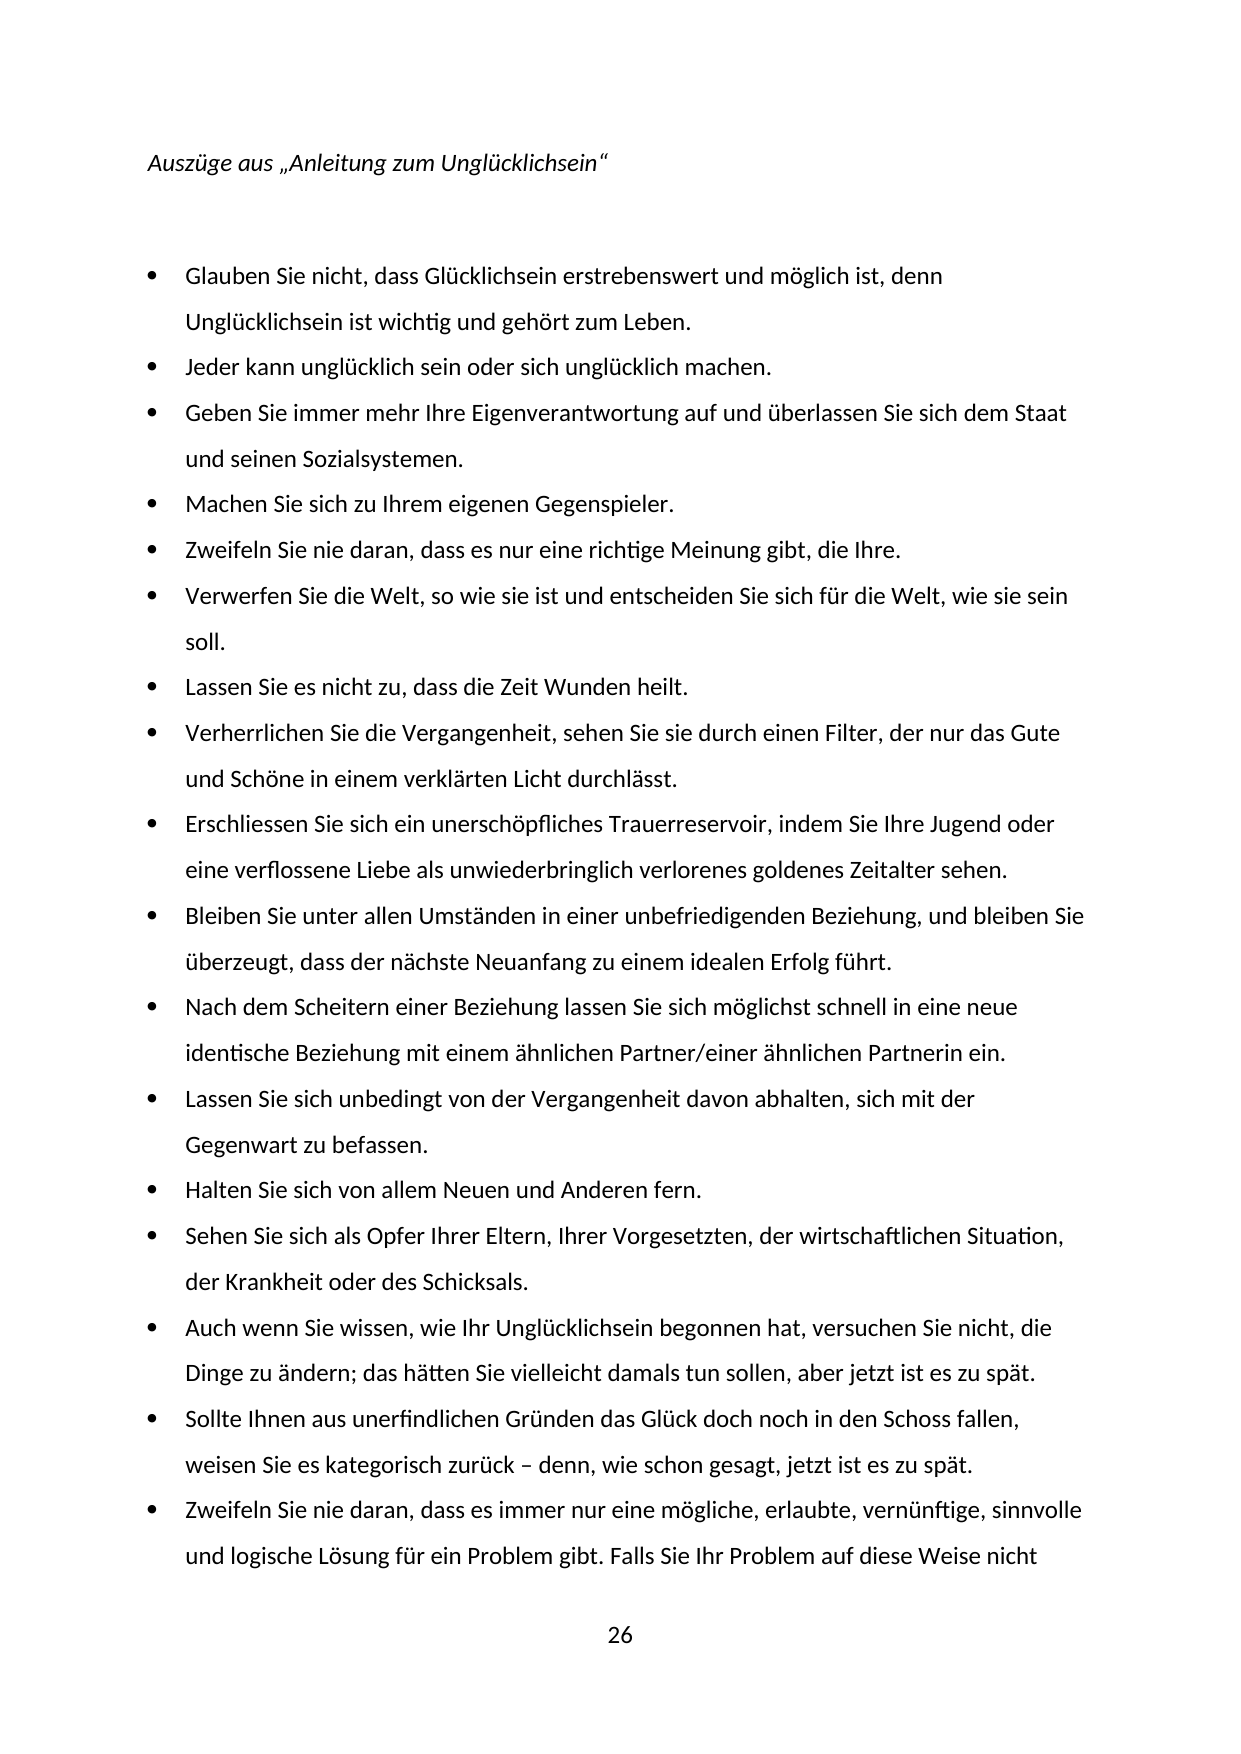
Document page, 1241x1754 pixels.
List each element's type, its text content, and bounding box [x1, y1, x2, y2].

list Auch wenn Sie wissen, wie Ihr Unglücklichsein begonnen hat, versuchen Sie nicht, die Dinge zu ändern; das hätten Sie vielleicht damals tun sollen, aber jetzt ist es zu spät. [148, 1312, 1093, 1388]
list Sehen Sie sich als Opfer Ihrer Eltern, Ihrer Vorgesetzten, der wirtschaftlichen Situation, der Krankheit oder des Schicksals. [148, 1220, 1093, 1296]
list Machen Sie sich zu Ihrem eigenen Gegenspieler. [148, 488, 1093, 519]
list Bleiben Sie unter allen Umständen in einer unbefriedigenden Beziehung, und bleiben Sie überzeugt, dass der nächste Neuanfang zu einem idealen Erfolg führt. [148, 900, 1093, 976]
list Zweifeln Sie nie daran, dass es nur eine richtige Meinung gibt, die Ihre. [148, 534, 1093, 565]
text Auszüge aus „Anleitung zum Unglücklichsein“ [148, 148, 1093, 178]
list Halten Sie sich von allem Neuen und Anderen fern. [148, 1174, 1093, 1205]
list Sollte Ihnen aus unerfindlichen Gründen das Glück doch noch in den Schoss fallen, weisen Sie es kategorisch zurück – denn, wie schon gesagt, jetzt ist es zu spät. [148, 1403, 1093, 1479]
list Verwerfen Sie die Welt, so wie sie ist und entscheiden Sie sich für die Welt, wie sie sein soll. [148, 580, 1093, 656]
list Lassen Sie sich unbedingt von der Vergangenheit davon abhalten, sich mit der Gegenwart zu befassen. [148, 1083, 1093, 1159]
list Lassen Sie es nicht zu, dass die Zeit Wunden heilt. [148, 671, 1093, 702]
list Geben Sie immer mehr Ihre Eigenverantwortung auf und überlassen Sie sich dem Staat und seinen Sozialsystemen. [148, 397, 1093, 473]
list Nach dem Scheitern einer Beziehung lassen Sie sich möglichst schnell in eine neue identische Beziehung mit einem ähnlichen Partner/einer ähnlichen Partnerin ein. [148, 992, 1093, 1068]
list Erschliessen Sie sich ein unerschöpfliches Trauerreservoir, indem Sie Ihre Jugend oder eine verflossene Liebe als unwiederbringlich verlorenes goldenes Zeitalter sehen. [148, 809, 1093, 885]
list Glauben Sie nicht, dass Glücklichsein erstrebenswert und möglich ist, denn Unglücklichsein ist wichtig und gehört zum Leben. [148, 260, 1093, 336]
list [148, 1494, 1093, 1571]
list Verherrlichen Sie die Vergangenheit, sehen Sie sie durch einen Filter, der nur das Gute und Schöne in einem verklärten Licht durchlässt. [148, 717, 1093, 793]
list Jeder kann unglücklich sein oder sich unglücklich machen. [148, 351, 1093, 382]
